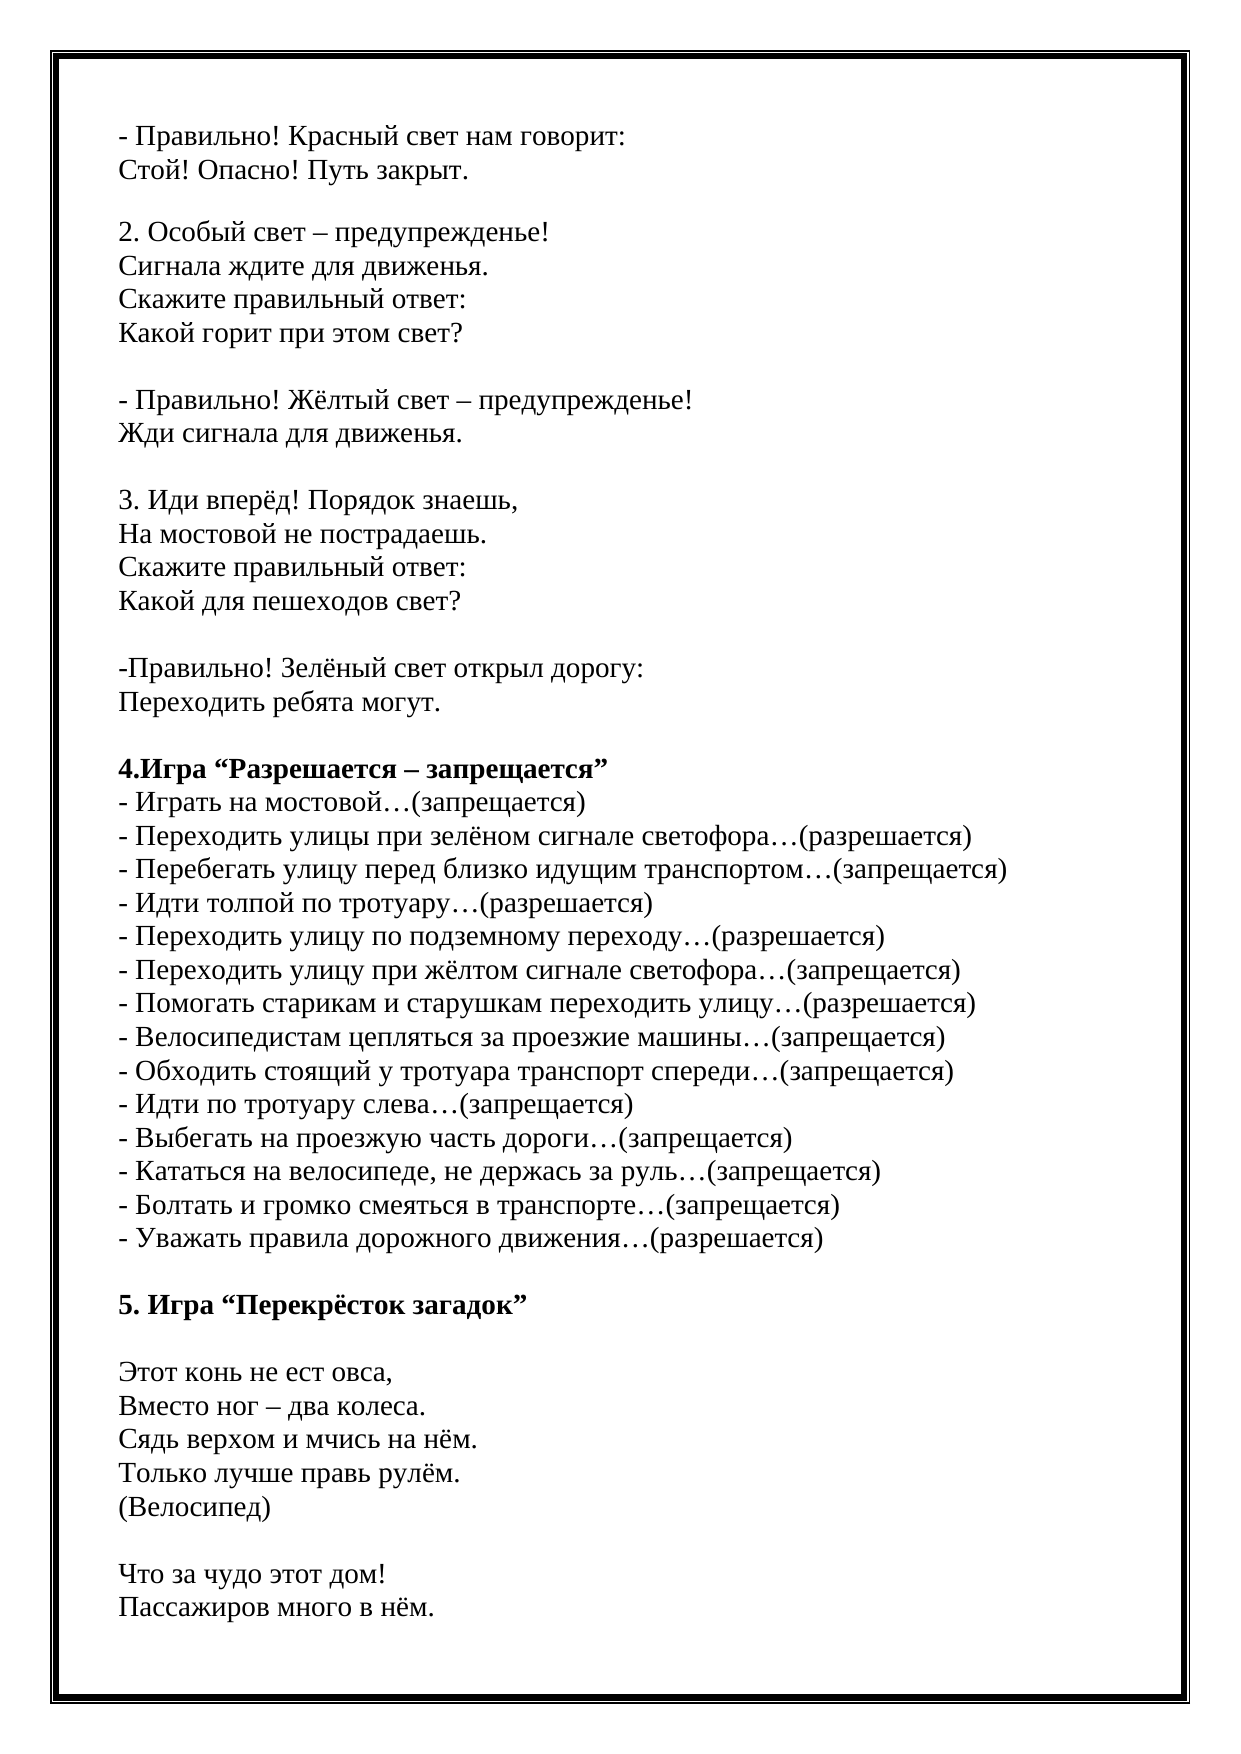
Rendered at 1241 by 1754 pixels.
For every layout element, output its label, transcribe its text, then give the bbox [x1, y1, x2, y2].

text - Кататься на велосипеде, не держась за руль…(запрещается) [118, 1153, 1122, 1187]
text Скажите правильный ответ: [118, 281, 1122, 315]
text 4.Игра “Разрешается – запрещается” [118, 751, 1122, 784]
text - Уважать правила дорожного движения…(разрешается) [118, 1220, 1122, 1254]
text Пассажиров много в нём. [118, 1589, 1122, 1623]
text - Идти по тротуару слева…(запрещается) [118, 1086, 1122, 1120]
text - Переходить улицу по подземному переходу…(разрешается) [118, 918, 1122, 952]
text Сигнала ждите для движенья. [118, 248, 1122, 281]
text - Переходить улицы при зелёном сигнале светофора…(разрешается) [118, 818, 1122, 851]
text - Правильно! Жёлтый свет – предупрежденье! [118, 382, 1122, 415]
text 2. Особый свет – предупрежденье! [118, 214, 1122, 248]
text 3. Иди вперёд! Порядок знаешь, [118, 482, 1122, 516]
text (Велосипед) [118, 1489, 1122, 1522]
text На мостовой не пострадаешь. [118, 516, 1122, 549]
text Скажите правильный ответ: [118, 549, 1122, 583]
text - Велосипедистам цепляться за проезжие машины…(запрещается) [118, 1019, 1122, 1053]
text Только лучше правь рулём. [118, 1455, 1122, 1489]
text - Перебегать улицу перед близко идущим транспортом…(запрещается) [118, 851, 1122, 885]
text Переходить ребята могут. [118, 684, 1122, 717]
text Этот конь не ест овса, [118, 1354, 1122, 1388]
text - Выбегать на проезжую часть дороги…(запрещается) [118, 1120, 1122, 1153]
text - Обходить стоящий у тротуара транспорт спереди…(запрещается) [118, 1053, 1122, 1086]
text - Переходить улицу при жёлтом сигнале светофора…(запрещается) [118, 952, 1122, 986]
text - Играть на мостовой…(запрещается) [118, 784, 1122, 818]
text 5. Игра “Перекрёсток загадок” [118, 1287, 1122, 1321]
text Стой! Опасно! Путь закрыт. [118, 152, 1122, 214]
text - Идти толпой по тротуару…(разрешается) [118, 885, 1122, 918]
text - Болтать и громко смеяться в транспорте…(запрещается) [118, 1187, 1122, 1220]
text - Помогать старикам и старушкам переходить улицу…(разрешается) [118, 986, 1122, 1019]
text Какой для пешеходов свет? [118, 583, 1122, 617]
text Жди сигнала для движенья. [118, 415, 1122, 449]
text Вместо ног – два колеса. [118, 1388, 1122, 1422]
text -Правильно! Зелёный свет открыл дорогу: [118, 650, 1122, 684]
text Сядь верхом и мчись на нём. [118, 1422, 1122, 1455]
text - Правильно! Красный свет нам говорит: [118, 118, 1122, 152]
text Какой горит при этом свет? [118, 315, 1122, 348]
text Что за чудо этот дом! [118, 1556, 1122, 1589]
